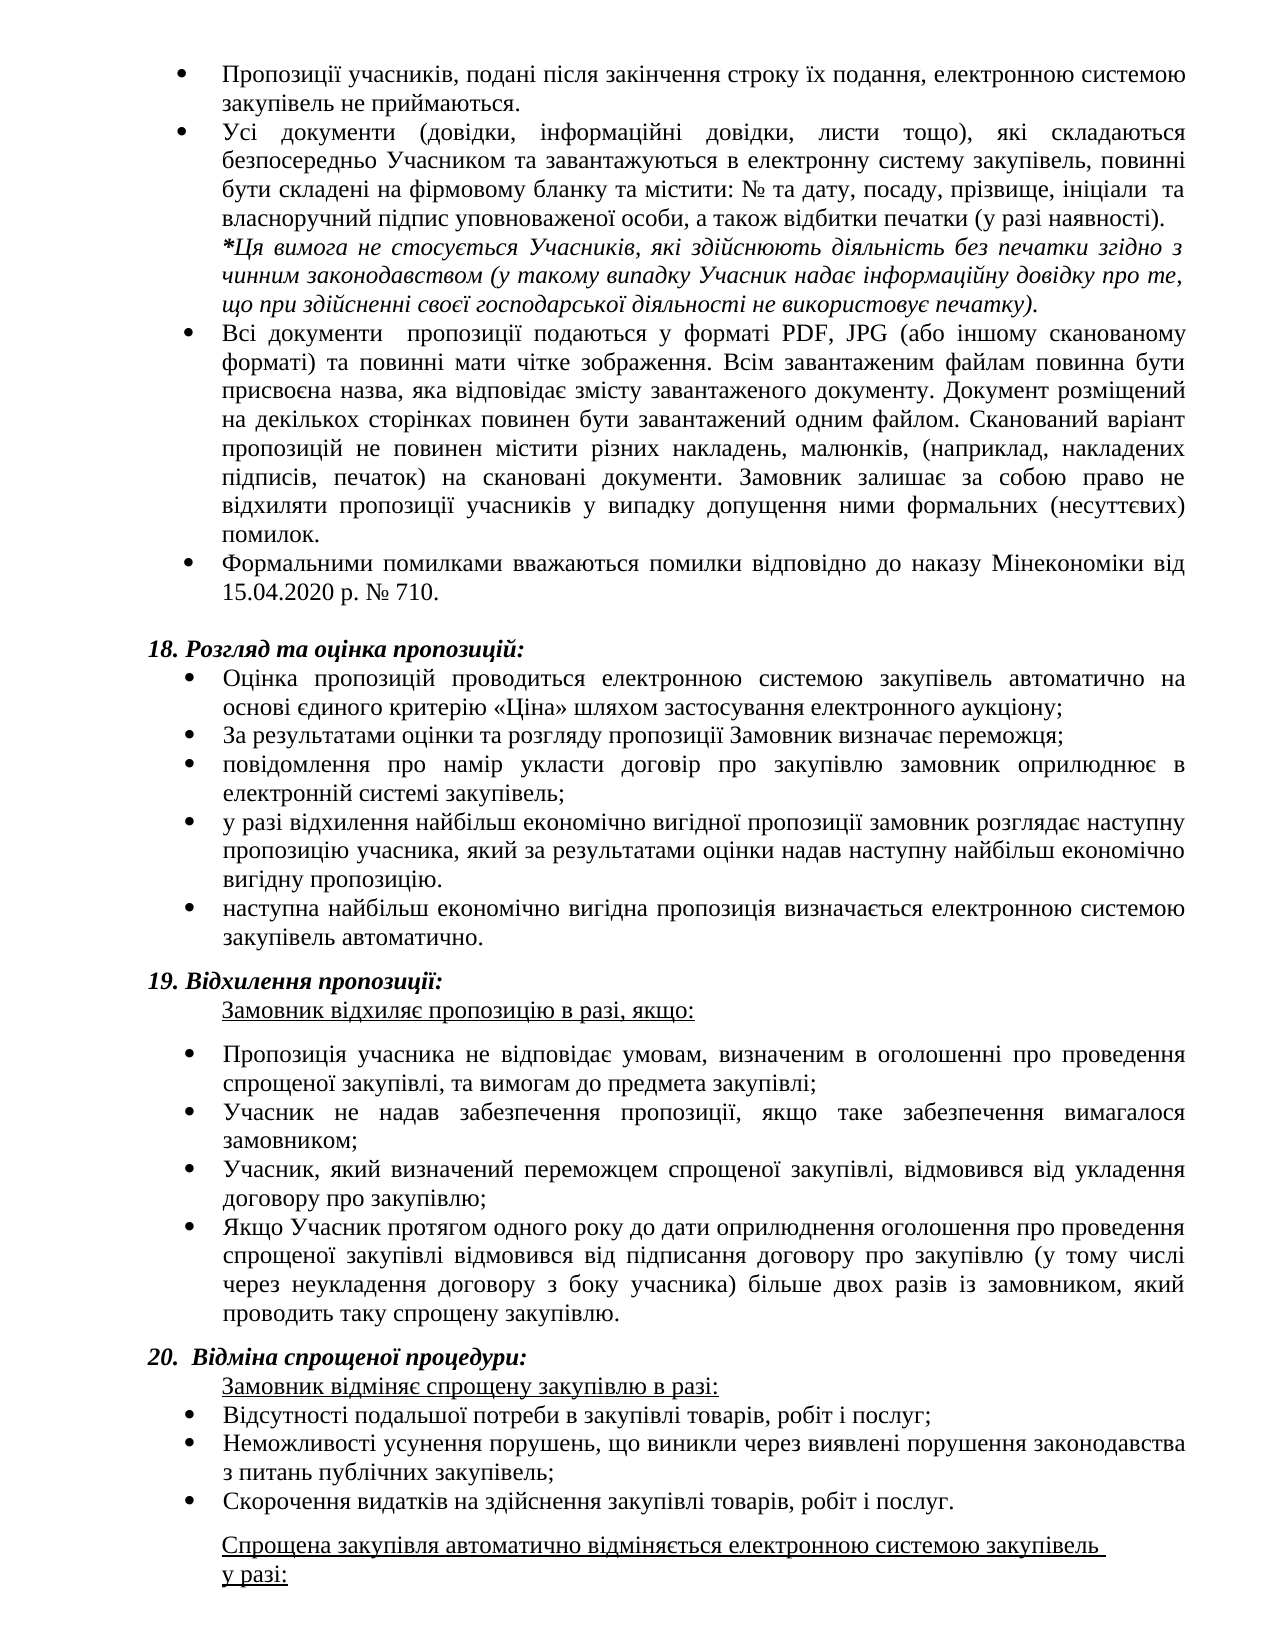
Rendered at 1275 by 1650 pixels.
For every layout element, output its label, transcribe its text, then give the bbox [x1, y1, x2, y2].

text Замовник відміняє спрощену закупівлю в разі: [148, 1371, 1186, 1400]
list Усі документи (довідки, інформаційні довідки, листи тощо), які складаються безпосередньо Учасником та завантажуються в електронну систему закупівель, повинні бути складені на фірмовому бланку та містити: № та дату, посаду, прізвище, ініціали та власноручний підпис уповноваженої особи, а також відбитки печатки (у разі наявності). [177, 117, 1186, 232]
text у разі: [148, 1559, 1186, 1588]
list Формальними помилками вважаються помилки відповідно до наказу Мінекономіки від 15.04.2020 р. № 710. [184, 548, 1186, 605]
list Якщо Учасник протягом одного року до дати оприлюднення оголошення про проведення спрощеної закупівлі відмовився від підписання договору про закупівлю (у тому числі через неукладення договору з боку учасника) більше двох разів із замовником, який проводить таку спрощену закупівлю. [185, 1212, 1186, 1327]
list Пропозиції учасників, подані після закінчення строку їх подання, електронною системою закупівель не приймаються. [177, 59, 1186, 117]
list у разі відхилення найбільш економічно вигідної пропозиції замовник розглядає наступну пропозицію учасника, який за результатами оцінки надав наступну найбільш економічно вигідну пропозицію. [185, 807, 1186, 893]
list Відсутності подальшої потреби в закупівлі товарів, робіт і послуг; [185, 1400, 1186, 1428]
list Учасник, який визначений переможцем спрощеної закупівлі, відмовився від укладення договору про закупівлю; [185, 1154, 1186, 1212]
list Оцінка пропозицій проводиться електронною системою закупівель автоматично на основі єдиного критерію «Ціна» шляхом застосування електронного аукціону; [185, 663, 1186, 720]
list наступна найбільш економічно вигідна пропозиція визначається електронною системою закупівель автоматично. [185, 893, 1186, 950]
list повідомлення про намір укласти договір про закупівлю замовник оприлюднює в електронній системі закупівель; [185, 749, 1186, 807]
list За результатами оцінки та розгляду пропозиції Замовник визначає переможця; [185, 720, 1186, 749]
list Неможливості усунення порушень, що виникли через виявлені порушення законодавства з питань публічних закупівель; [185, 1428, 1186, 1486]
list Скорочення видатків на здійснення закупівлі товарів, робіт і послуг. [185, 1486, 1186, 1515]
list Пропозиція учасника не відповідає умовам, визначеним в оголошенні про проведення спрощеної закупівлі, та вимогам до предмета закупівлі; [185, 1039, 1186, 1097]
list Учасник не надав забезпечення пропозиції, якщо таке забезпечення вимагалося замовником; [185, 1097, 1186, 1154]
list Всі документи пропозиції подаються у форматі PDF, JPG (або іншому сканованому форматі) та повинні мати чітке зображення. Всім завантаженим файлам повинна бути присвоєна назва, яка відповідає змісту завантаженого документу. Документ розміщений на декількох сторінках повинен бути завантажений одним файлом. Сканований варіант пропозицій не повинен містити різних накладень, малюнків, (наприклад, накладених підписів, печаток) на скановані документи. Замовник залишає за собою право не відхиляти пропозиції учасників у випадку допущення ними формальних (несуттєвих) помилок. [184, 318, 1186, 548]
text Замовник відхиляє пропозицію в разі, якщо: [148, 995, 1186, 1023]
text *Ця вимога не стосується Учасників, які здійснюють діяльність без печатки згідно з чинним законодавством (у такому випадку Учасник надає інформаційну довідку про те, що при здійсненні своєї господарської діяльності не використовує печатку). [222, 232, 1186, 318]
text 20. Відміна спрощеної процедури: [148, 1342, 1186, 1371]
text 19. Відхилення пропозиції: [148, 966, 1186, 995]
text Спрощена закупівля автоматично відміняється електронною системою закупівель [148, 1530, 1186, 1559]
text 18. Розгляд та оцінка пропозицій: [148, 634, 1186, 663]
